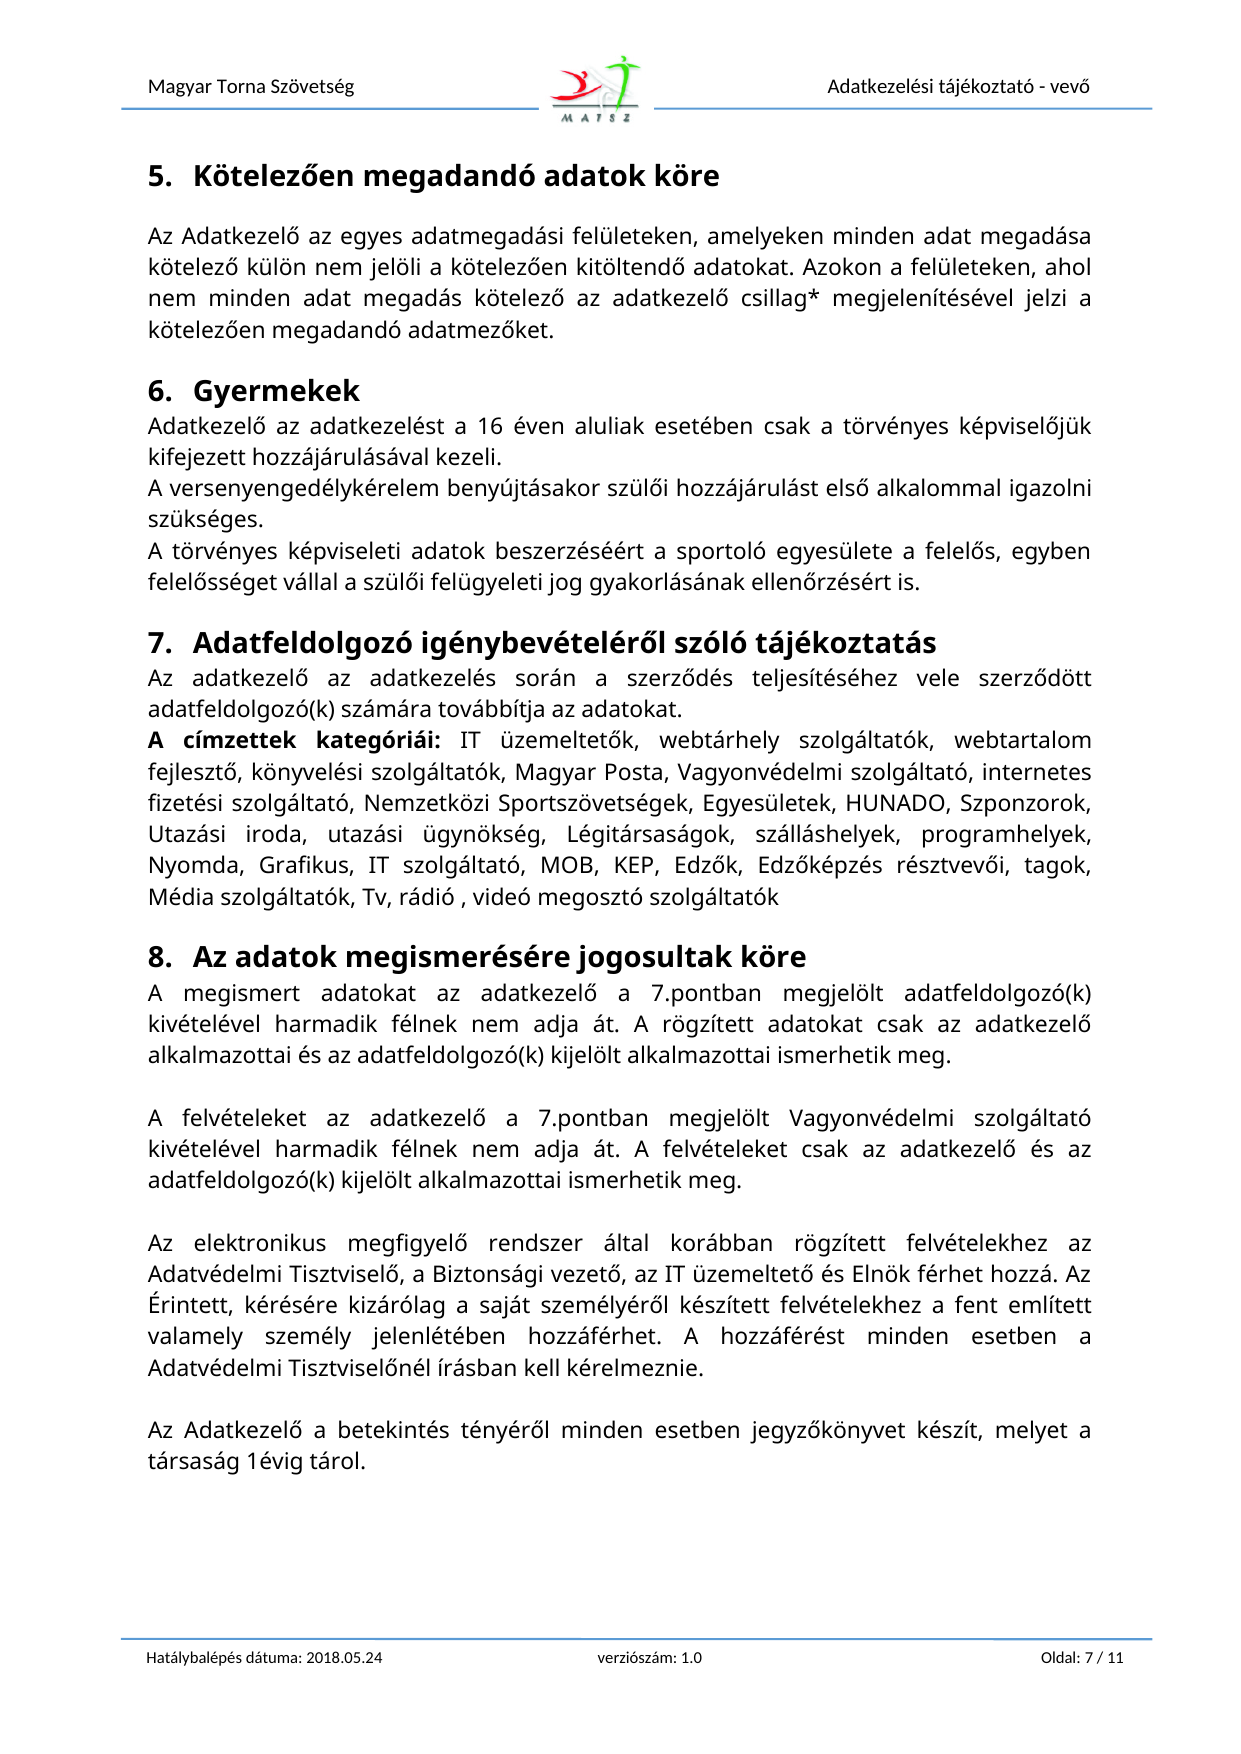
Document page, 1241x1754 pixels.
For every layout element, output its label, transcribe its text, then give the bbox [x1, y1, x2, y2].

text Az adatkezelő az adatkezelés során a szerződés teljesítéséhez vele szerződött adatfeldolgozó(k) számára továbbítja az adatokat. [148, 662, 1093, 724]
text Az Adatkezelő a betekintés tényéről minden esetben jegyzőkönyvet készít, melyet a társaság 1évig tárol. [148, 1414, 1093, 1476]
picture [538, 50, 654, 127]
subtitle Adatfeldolgozó igénybevételéről szóló tájékoztatás [148, 622, 1093, 662]
text Adatkezelő az adatkezelést a 16 éven aluliak esetében csak a törvényes képviselőjük kifejezett hozzájárulásával kezeli. [148, 409, 1093, 472]
text A megismert adatokat az adatkezelő a 7.pontban megjelölt adatfeldolgozó(k) kivételével harmadik félnek nem adja át. A rögzített adatokat csak az adatkezelő alkalmazottai és az adatfeldolgozó(k) kijelölt alkalmazottai ismerhetik meg. [148, 976, 1093, 1070]
text A címzettek kategóriái: IT üzemeltetők, webtárhely szolgáltatók, webtartalom fejlesztő, könyvelési szolgáltatók, Magyar Posta, Vagyonvédelmi szolgáltató, internetes fizetési szolgáltató, Nemzetközi Sportszövetségek, Egyesületek, HUNADO, Szponzorok, Utazási iroda, utazási ügynökség, Légitársaságok, szálláshelyek, programhelyek, Nyomda, Grafikus, IT szolgáltató, MOB, KEP, Edzők, Edzőképzés résztvevői, tagok, Média szolgáltatók, Tv, rádió , videó megosztó szolgáltatók [148, 724, 1093, 912]
text A törvényes képviseleti adatok beszerzéséért a sportoló egyesülete a felelős, egyben felelősséget vállal a szülői felügyeleti jog gyakorlásának ellenőrzésért is. [148, 534, 1093, 597]
text A versenyengedélykérelem benyújtásakor szülői hozzájárulást első alkalommal igazolni szükséges. [148, 472, 1093, 534]
subtitle Az adatok megismerésére jogosultak köre [148, 937, 1093, 976]
subtitle Kötelezően megadandó adatok köre [148, 155, 1093, 195]
subtitle Gyermekek [148, 370, 1093, 409]
text Az elektronikus megfigyelő rendszer által korábban rögzített felvételekhez az Adatvédelmi Tisztviselő, a Biztonsági vezető, az IT üzemeltető és Elnök férhet hozzá. Az Érintett, kérésére kizárólag a saját személyéről készített felvételekhez a fent említett valamely személy jelenlétében hozzáférhet. A hozzáférést minden esetben a Adatvédelmi Tisztviselőnél írásban kell kérelmeznie. [148, 1226, 1093, 1383]
subtitle Az Adatkezelő az egyes adatmegadási felületeken, amelyeken minden adat megadása kötelező külön nem jelöli a kötelezően kitöltendő adatokat. Azokon a felületeken, ahol nem minden adat megadás kötelező az adatkezelő csillag* megjelenítésével jelzi a kötelezően megadandó adatmezőket. [148, 220, 1093, 345]
text A felvételeket az adatkezelő a 7.pontban megjelölt Vagyonvédelmi szolgáltató kivételével harmadik félnek nem adja át. A felvételeket csak az adatkezelő és az adatfeldolgozó(k) kijelölt alkalmazottai ismerhetik meg. [148, 1101, 1093, 1195]
